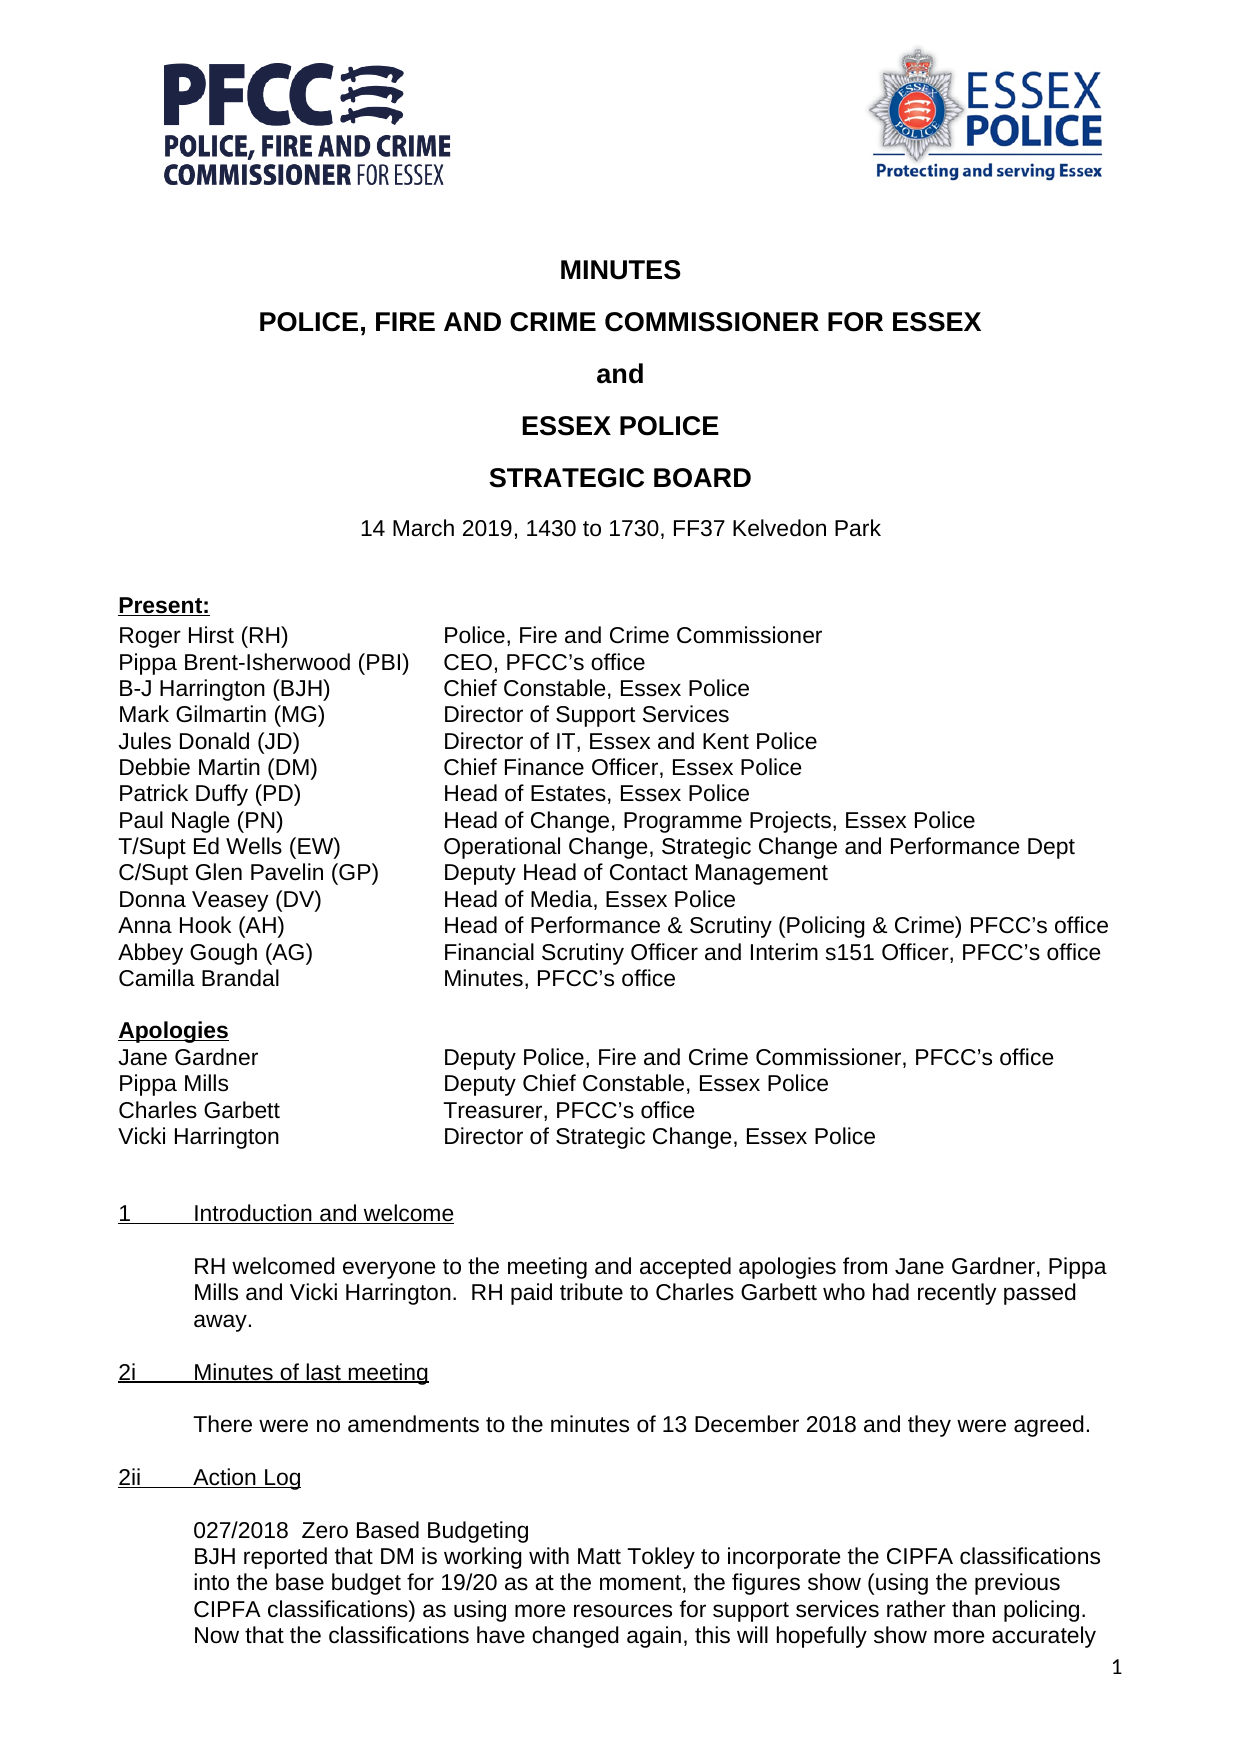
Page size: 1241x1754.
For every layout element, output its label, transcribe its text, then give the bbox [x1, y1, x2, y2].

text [193, 1543, 1122, 1648]
text Vicki Harrington Director of Strategic Change, Essex Police [118, 1123, 1122, 1149]
picture [865, 41, 1105, 185]
text RH welcomed everyone to the meeting and accepted apologies from Jane Gardner, Pippa Mills and Vicki Harrington. RH paid tribute to Charles Garbett who had recently passed away. [118, 1253, 1122, 1332]
text Donna Veasey (DV) Head of Media, Essex Police [118, 886, 1122, 912]
text 2ii Action Log [118, 1464, 1122, 1490]
text There were no amendments to the minutes of 13 December 2018 and they were agreed. [118, 1411, 1122, 1437]
text Pippa Mills Deputy Chief Constable, Essex Police [118, 1070, 1122, 1097]
text and [118, 358, 1122, 389]
picture [163, 63, 451, 185]
text Paul Nagle (PN) Head of Change, Programme Projects, Essex Police [118, 807, 1122, 833]
text Camilla Brandal Minutes, PFCC’s office [118, 965, 1122, 991]
text Charles Garbett Treasurer, PFCC’s office [118, 1097, 1122, 1123]
text T/Supt Ed Wells (EW) Operational Change, Strategic Change and Performance Dept [118, 833, 1122, 859]
text Mark Gilmartin (MG) Director of Support Services [118, 701, 1122, 728]
text POLICE, FIRE AND CRIME COMMISSIONER FOR ESSEX [118, 306, 1122, 337]
text Anna Hook (AH) Head of Performance & Scrutiny (Policing & Crime) PFCC’s office [118, 912, 1122, 938]
text MINUTES [118, 254, 1122, 285]
text C/Supt Glen Pavelin (GP) Deputy Head of Contact Management [118, 859, 1122, 886]
text Present: [118, 592, 1122, 618]
text ESSEX POLICE [118, 410, 1122, 442]
text 1 Introduction and welcome [118, 1200, 1122, 1227]
text Jane Gardner Deputy Police, Fire and Crime Commissioner, PFCC’s office [118, 1044, 1122, 1070]
text Debbie Martin (DM) Chief Finance Officer, Essex Police [118, 754, 1122, 780]
text Jules Donald (JD) Director of IT, Essex and Kent Police [118, 728, 1122, 754]
text Abbey Gough (AG) Financial Scrutiny Officer and Interim s151 Officer, PFCC’s office [118, 938, 1122, 965]
text 14 March 2019, 1430 to 1730, FF37 Kelvedon Park [118, 514, 1122, 541]
text STRATEGIC BOARD [118, 462, 1122, 494]
text B-J Harrington (BJH) Chief Constable, Essex Police [118, 675, 1122, 701]
text Pippa Brent-Isherwood (PBI) CEO, PFCC’s office [118, 648, 1122, 675]
text 027/2018 Zero Based Budgeting [118, 1517, 1122, 1543]
text Roger Hirst (RH) Police, Fire and Crime Commissioner [118, 622, 1122, 648]
text Apologies [118, 1017, 1122, 1044]
text 2i Minutes of last meeting [118, 1358, 1122, 1385]
text Patrick Duffy (PD) Head of Estates, Essex Police [118, 780, 1122, 807]
